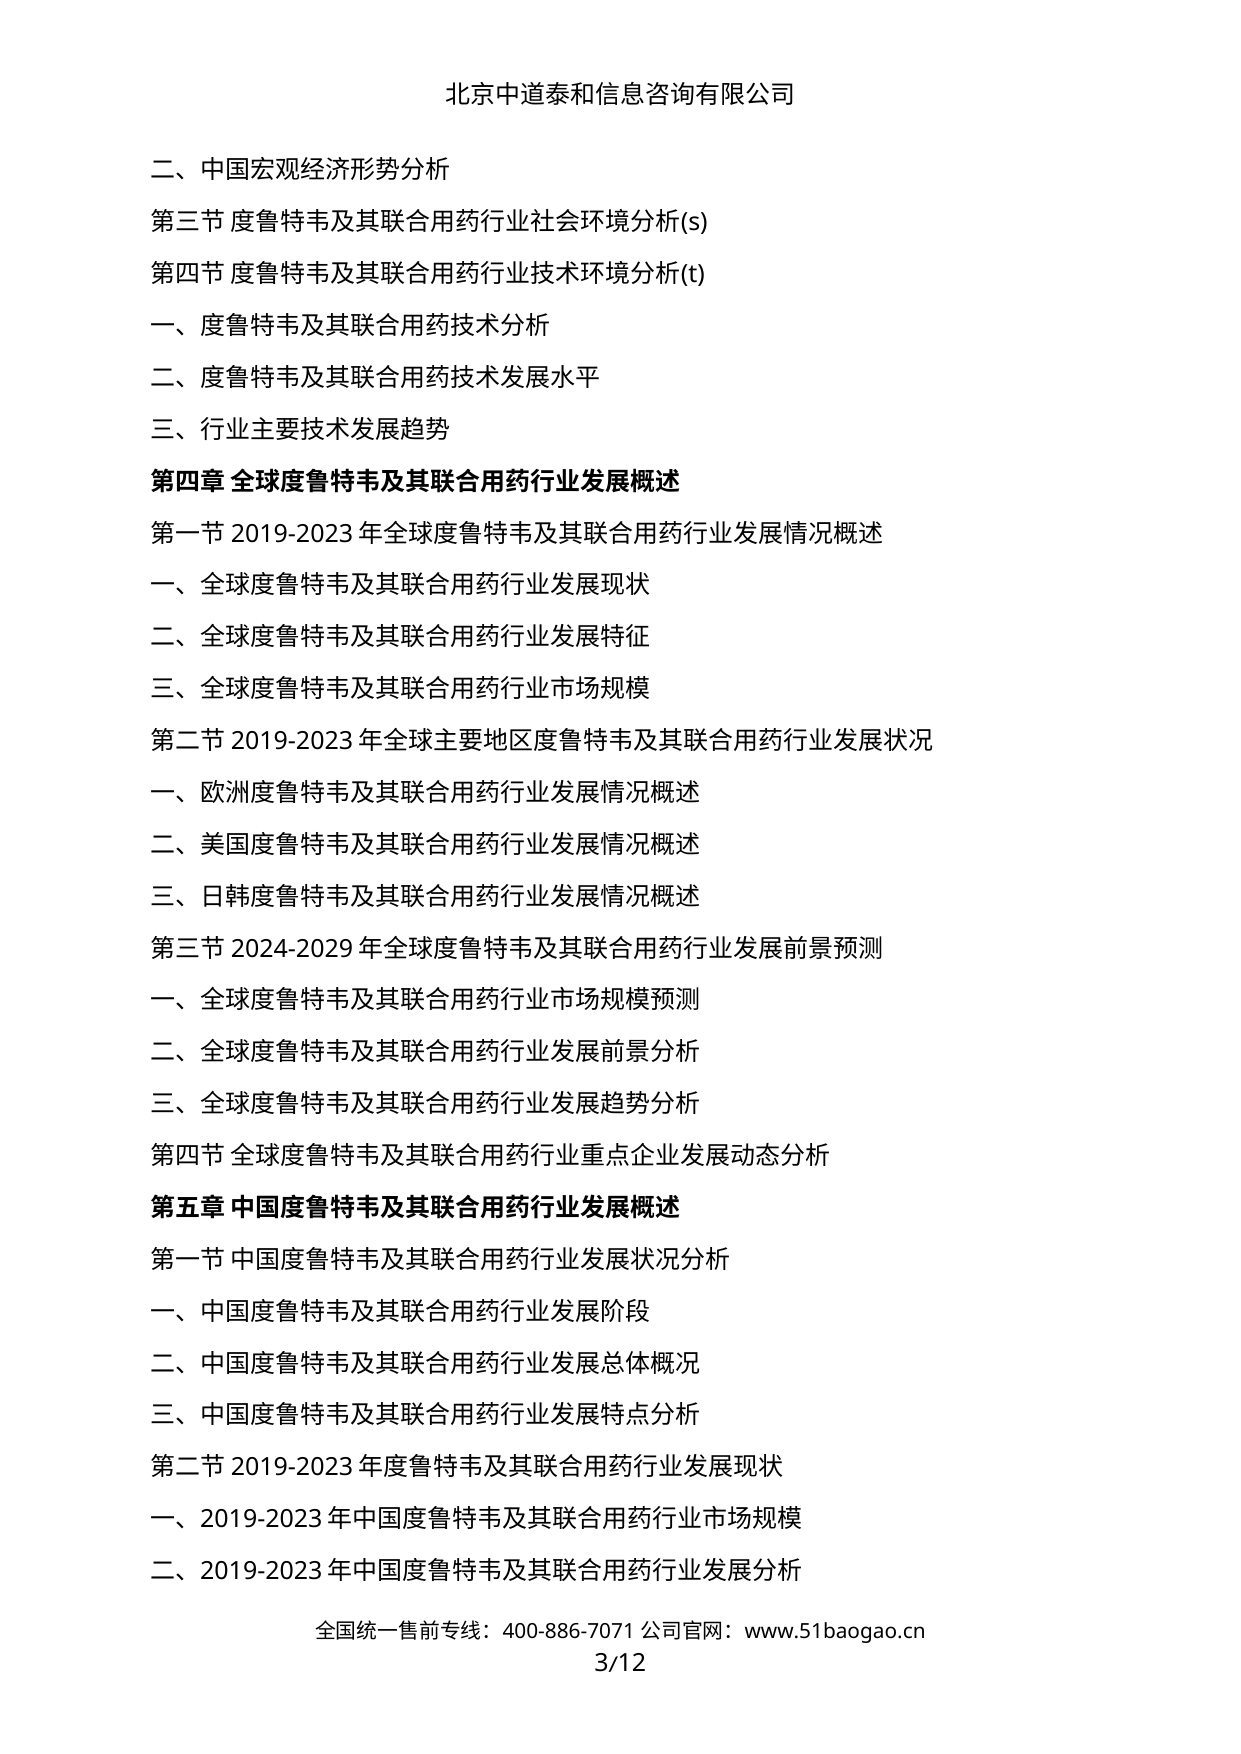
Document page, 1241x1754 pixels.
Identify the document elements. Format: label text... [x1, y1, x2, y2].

text 一、欧洲度鲁特韦及其联合用药行业发展情况概述 [150, 772, 1090, 809]
text 二、中国宏观经济形势分析 [150, 150, 1090, 186]
text 二、美国度鲁特韦及其联合用药行业发展情况概述 [150, 824, 1090, 861]
text 一、全球度鲁特韦及其联合用药行业发展现状 [150, 565, 1090, 601]
text 第一节 2019-2023年全球度鲁特韦及其联合用药行业发展情况概述 [150, 513, 1090, 549]
text 二、中国度鲁特韦及其联合用药行业发展总体概况 [150, 1343, 1090, 1379]
text 二、全球度鲁特韦及其联合用药行业发展前景分析 [150, 1032, 1090, 1068]
text 一、2019-2023年中国度鲁特韦及其联合用药行业市场规模 [150, 1499, 1090, 1535]
text 二、度鲁特韦及其联合用药技术发展水平 [150, 357, 1090, 394]
text 第四章 全球度鲁特韦及其联合用药行业发展概述 [150, 461, 1090, 497]
text 第四节 度鲁特韦及其联合用药行业技术环境分析(t) [150, 254, 1090, 290]
text 一、中国度鲁特韦及其联合用药行业发展阶段 [150, 1291, 1090, 1327]
text 三、全球度鲁特韦及其联合用药行业发展趋势分析 [150, 1084, 1090, 1120]
text 三、中国度鲁特韦及其联合用药行业发展特点分析 [150, 1395, 1090, 1431]
text 三、日韩度鲁特韦及其联合用药行业发展情况概述 [150, 876, 1090, 912]
text 二、2019-2023年中国度鲁特韦及其联合用药行业发展分析 [150, 1551, 1090, 1587]
text 三、行业主要技术发展趋势 [150, 409, 1090, 446]
text 一、度鲁特韦及其联合用药技术分析 [150, 306, 1090, 342]
text 第三节 2024-2029年全球度鲁特韦及其联合用药行业发展前景预测 [150, 928, 1090, 964]
text 三、全球度鲁特韦及其联合用药行业市场规模 [150, 669, 1090, 705]
text 第一节 中国度鲁特韦及其联合用药行业发展状况分析 [150, 1239, 1090, 1276]
text 一、全球度鲁特韦及其联合用药行业市场规模预测 [150, 980, 1090, 1016]
text 第四节 全球度鲁特韦及其联合用药行业重点企业发展动态分析 [150, 1136, 1090, 1172]
text 第五章 中国度鲁特韦及其联合用药行业发展概述 [150, 1187, 1090, 1224]
text 第三节 度鲁特韦及其联合用药行业社会环境分析(s) [150, 202, 1090, 238]
text 二、全球度鲁特韦及其联合用药行业发展特征 [150, 617, 1090, 653]
text 第二节 2019-2023年度鲁特韦及其联合用药行业发展现状 [150, 1447, 1090, 1483]
text 第二节 2019-2023年全球主要地区度鲁特韦及其联合用药行业发展状况 [150, 721, 1090, 757]
